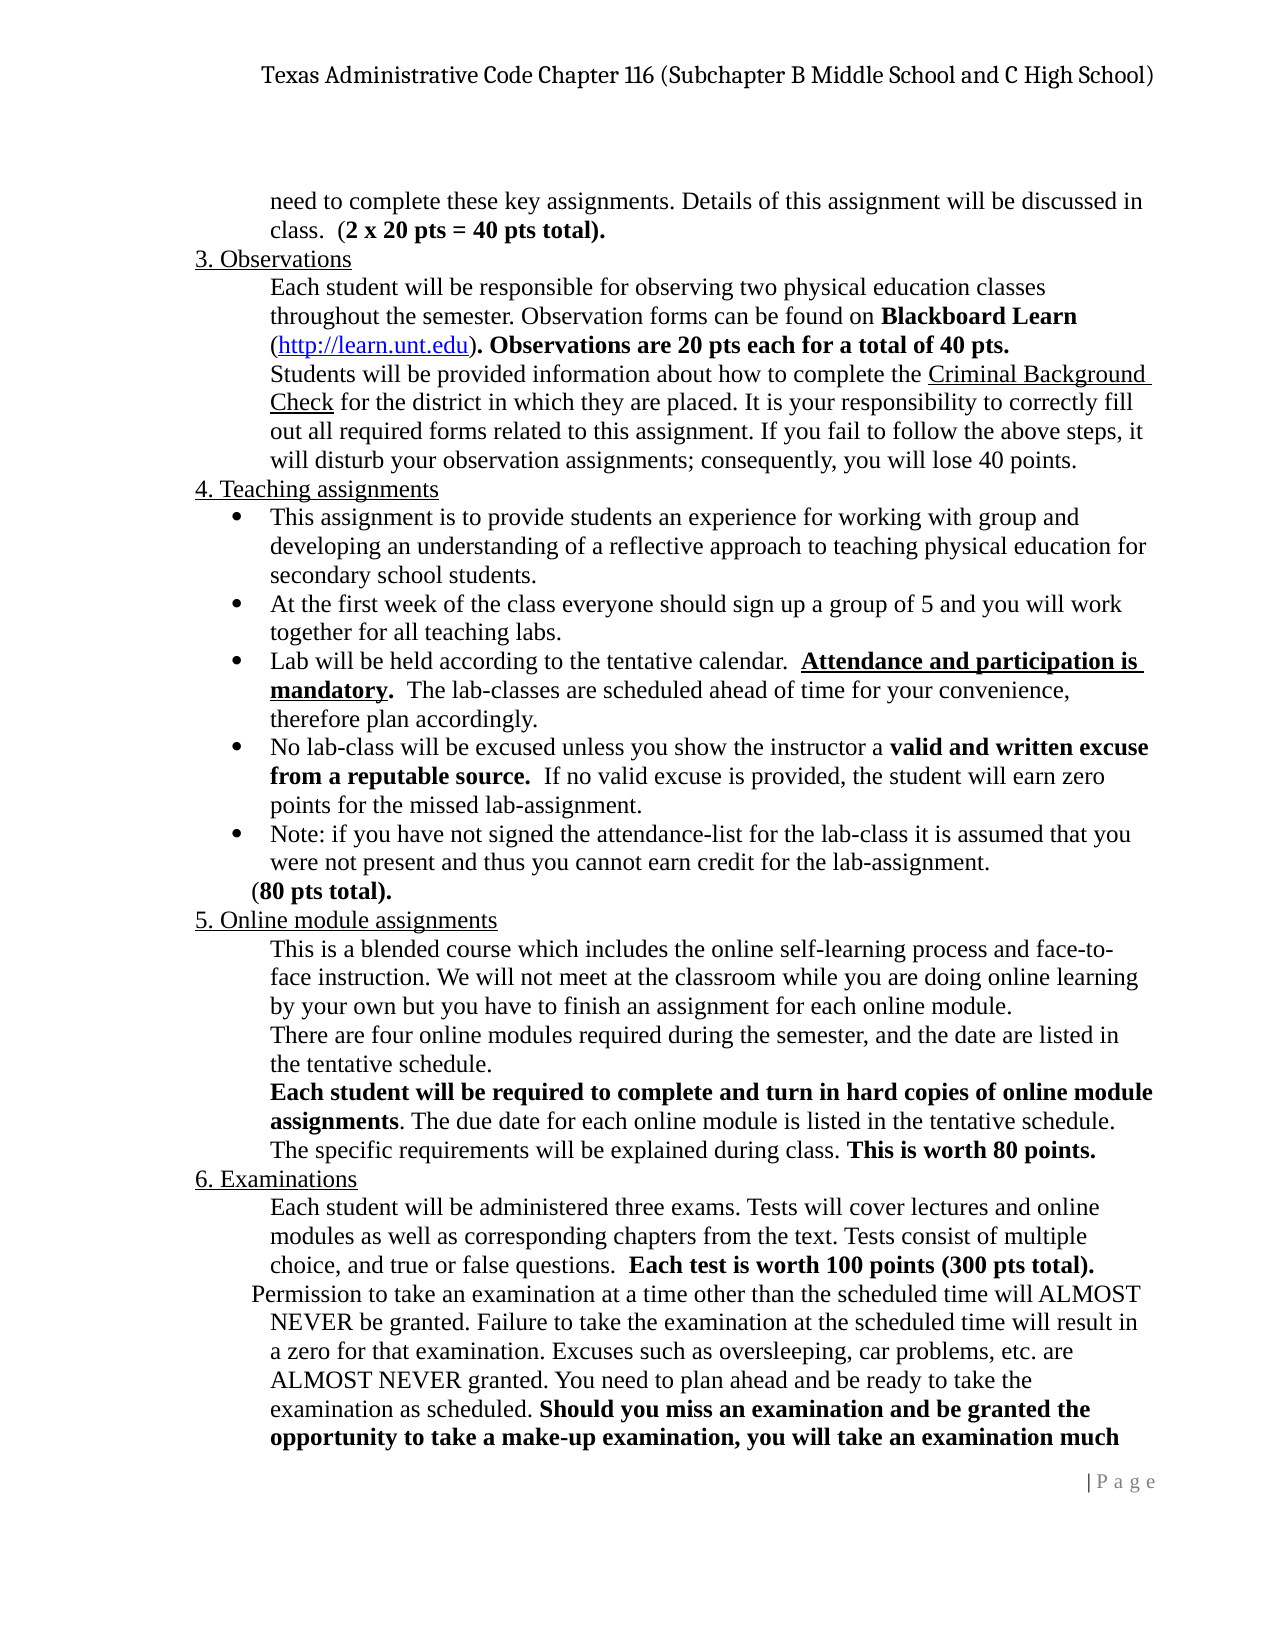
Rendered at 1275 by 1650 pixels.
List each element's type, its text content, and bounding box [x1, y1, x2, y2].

text 4. Teaching assignments [195, 474, 1155, 502]
text  No lab-class will be excused unless you show the instructor a valid and written excuse from a reputable source. If no valid excuse is provided, the student will earn zero points for the missed lab-assignment. [232, 732, 1155, 819]
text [232, 186, 1155, 244]
text 5. Online module assignments [195, 905, 1155, 934]
text  Note: if you have not signed the attendance-list for the lab-class it is assumed that you were not present and thus you cannot earn credit for the lab-assignment. [232, 819, 1155, 876]
text Each student will be administered three exams. Tests will cover lectures and online modules as well as corresponding chapters from the text. Tests consist of multiple choice, and true or false questions. Each test is worth 100 points (300 pts total). [270, 1192, 1155, 1279]
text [232, 1279, 1155, 1451]
text 3. Observations [195, 244, 1155, 272]
text There are four online modules required during the semester, and the date are listed in the tentative schedule. [232, 1020, 1155, 1077]
text  Lab will be held according to the tentative calendar. Attendance and participation is mandatory. The lab-classes are scheduled ahead of time for your convenience, therefore plan accordingly. [232, 646, 1155, 732]
text (80 pts total). [232, 876, 1155, 905]
text  This assignment is to provide students an experience for working with group and developing an understanding of a reflective approach to teaching physical education for secondary school students. [232, 502, 1155, 589]
text  At the first week of the class everyone should sign up a group of 5 and you will work together for all teaching labs. [232, 589, 1155, 646]
text Students will be provided information about how to complete the Criminal Background Check for the district in which they are placed. It is your responsibility to correctly fill out all required forms related to this assignment. If you fail to follow the above steps, it will disturb your observation assignments; consequently, you will lose 40 points. [232, 359, 1155, 474]
text This is a blended course which includes the online self-learning process and face-to-face instruction. We will not meet at the classroom while you are doing online learning by your own but you have to finish an assignment for each online module. [232, 934, 1155, 1020]
text Each student will be required to complete and turn in hard copies of online module assignments. The due date for each online module is listed in the tentative schedule. The specific requirements will be explained during class. This is worth 80 points. [232, 1077, 1155, 1164]
text 6. Examinations [195, 1164, 1155, 1192]
text Each student will be responsible for observing two physical education classes throughout the semester. Observation forms can be found on Blackboard Learn (http://learn.unt.edu). Observations are 20 pts each for a total of 40 pts. [232, 272, 1155, 359]
